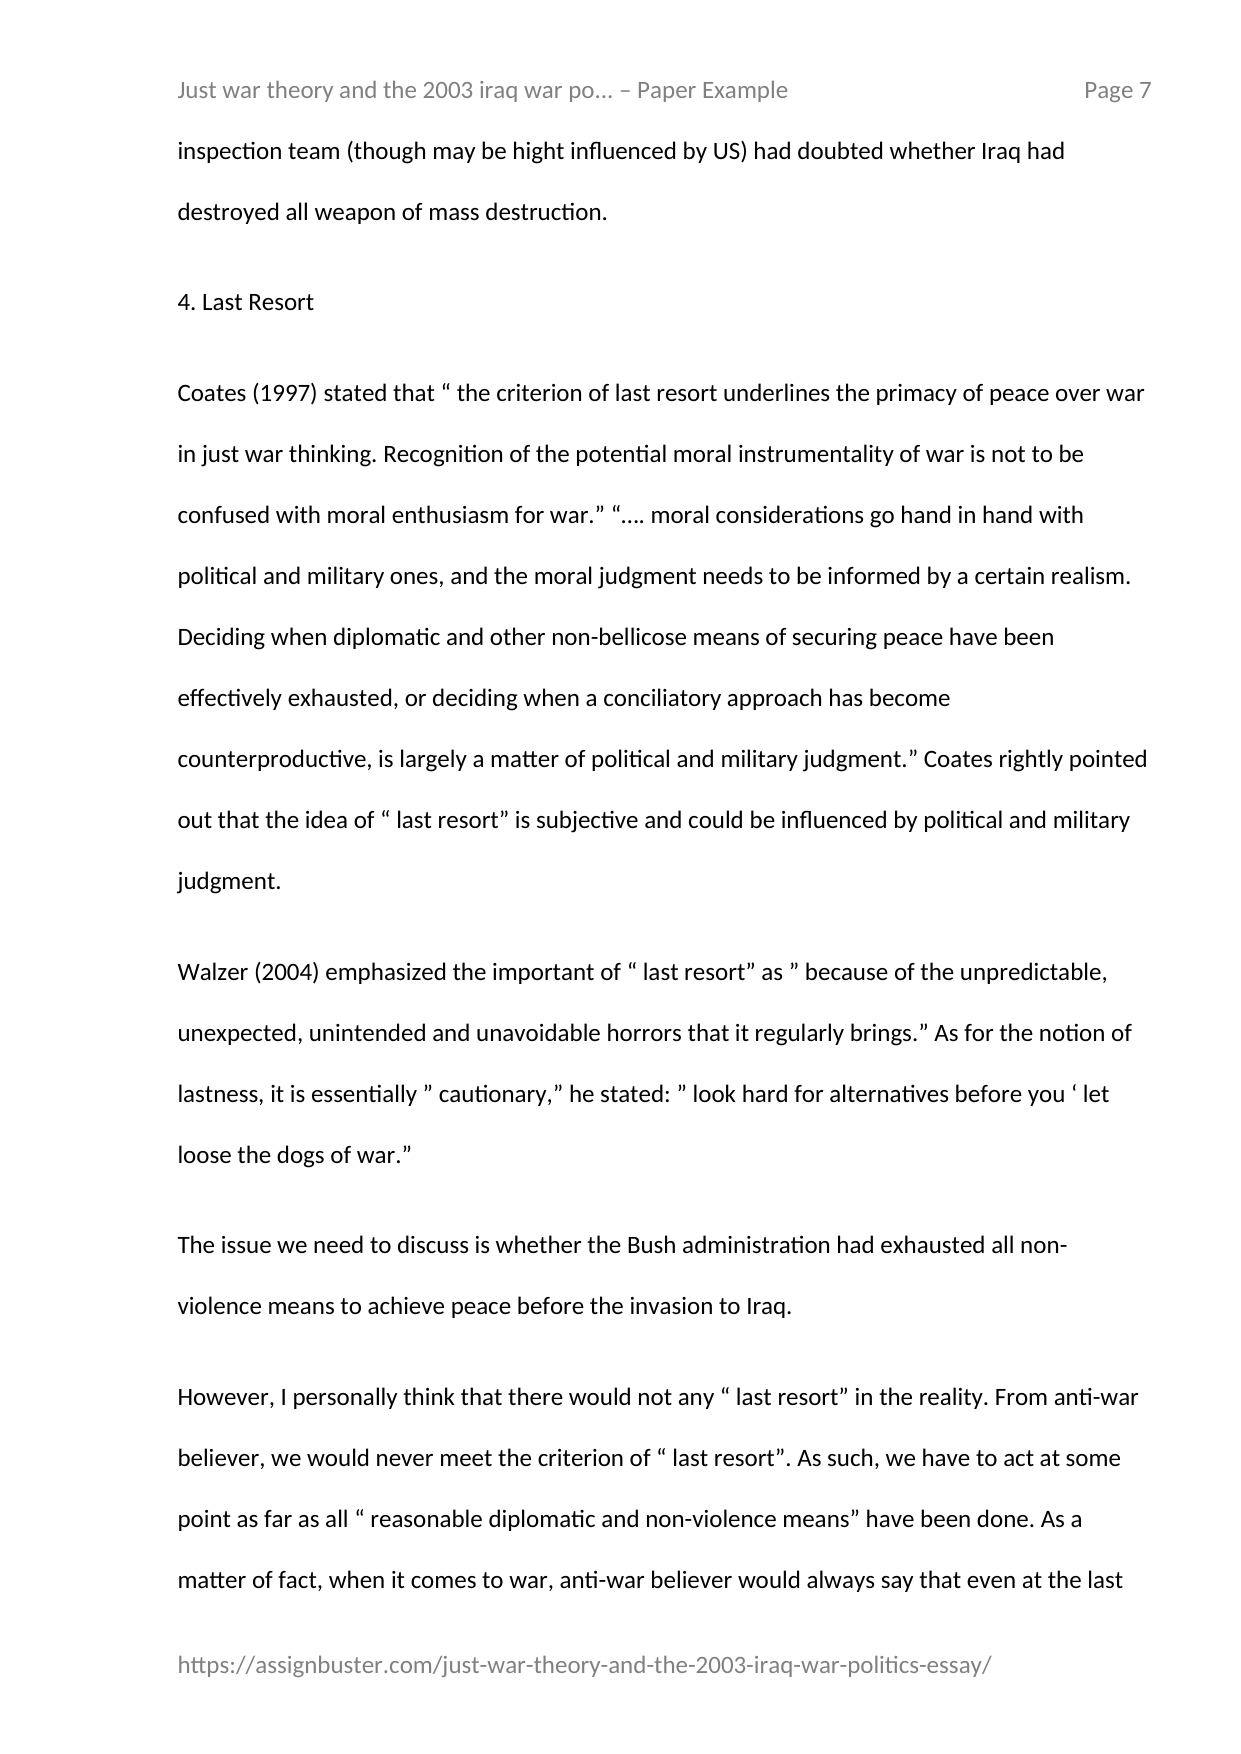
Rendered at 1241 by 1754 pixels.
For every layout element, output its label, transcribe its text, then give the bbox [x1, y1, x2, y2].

text Coates (1997) stated that “ the criterion of last resort underlines the primacy of peace over war in just war thinking. Recognition of the potential moral instrumentality of war is not to be confused with moral enthusiasm for war.” “…. moral considerations go hand in hand with political and military ones, and the moral judgment needs to be informed by a certain realism. Deciding when diplomatic and other non-bellicose means of securing peace have been effectively exhausted, or deciding when a conciliatory approach has become counterproductive, is largely a matter of political and military judgment.” Coates rightly pointed out that the idea of “ last resort” is subjective and could be influenced by political and military judgment. [177, 377, 1152, 896]
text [177, 1381, 1152, 1594]
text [177, 135, 1152, 226]
text 4. Last Resort [177, 286, 1152, 317]
text The issue we need to discuss is whether the Bush administration had exhausted all non-violence means to achieve peace before the invasion to Iraq. [177, 1229, 1152, 1321]
text Walzer (2004) emphasized the important of “ last resort” as ” because of the unpredictable, unexpected, unintended and unavoidable horrors that it regularly brings.” As for the notion of lastness, it is essentially ” cautionary,” he stated: ” look hard for alternatives before you ‘ let loose the dogs of war.” [177, 956, 1152, 1169]
